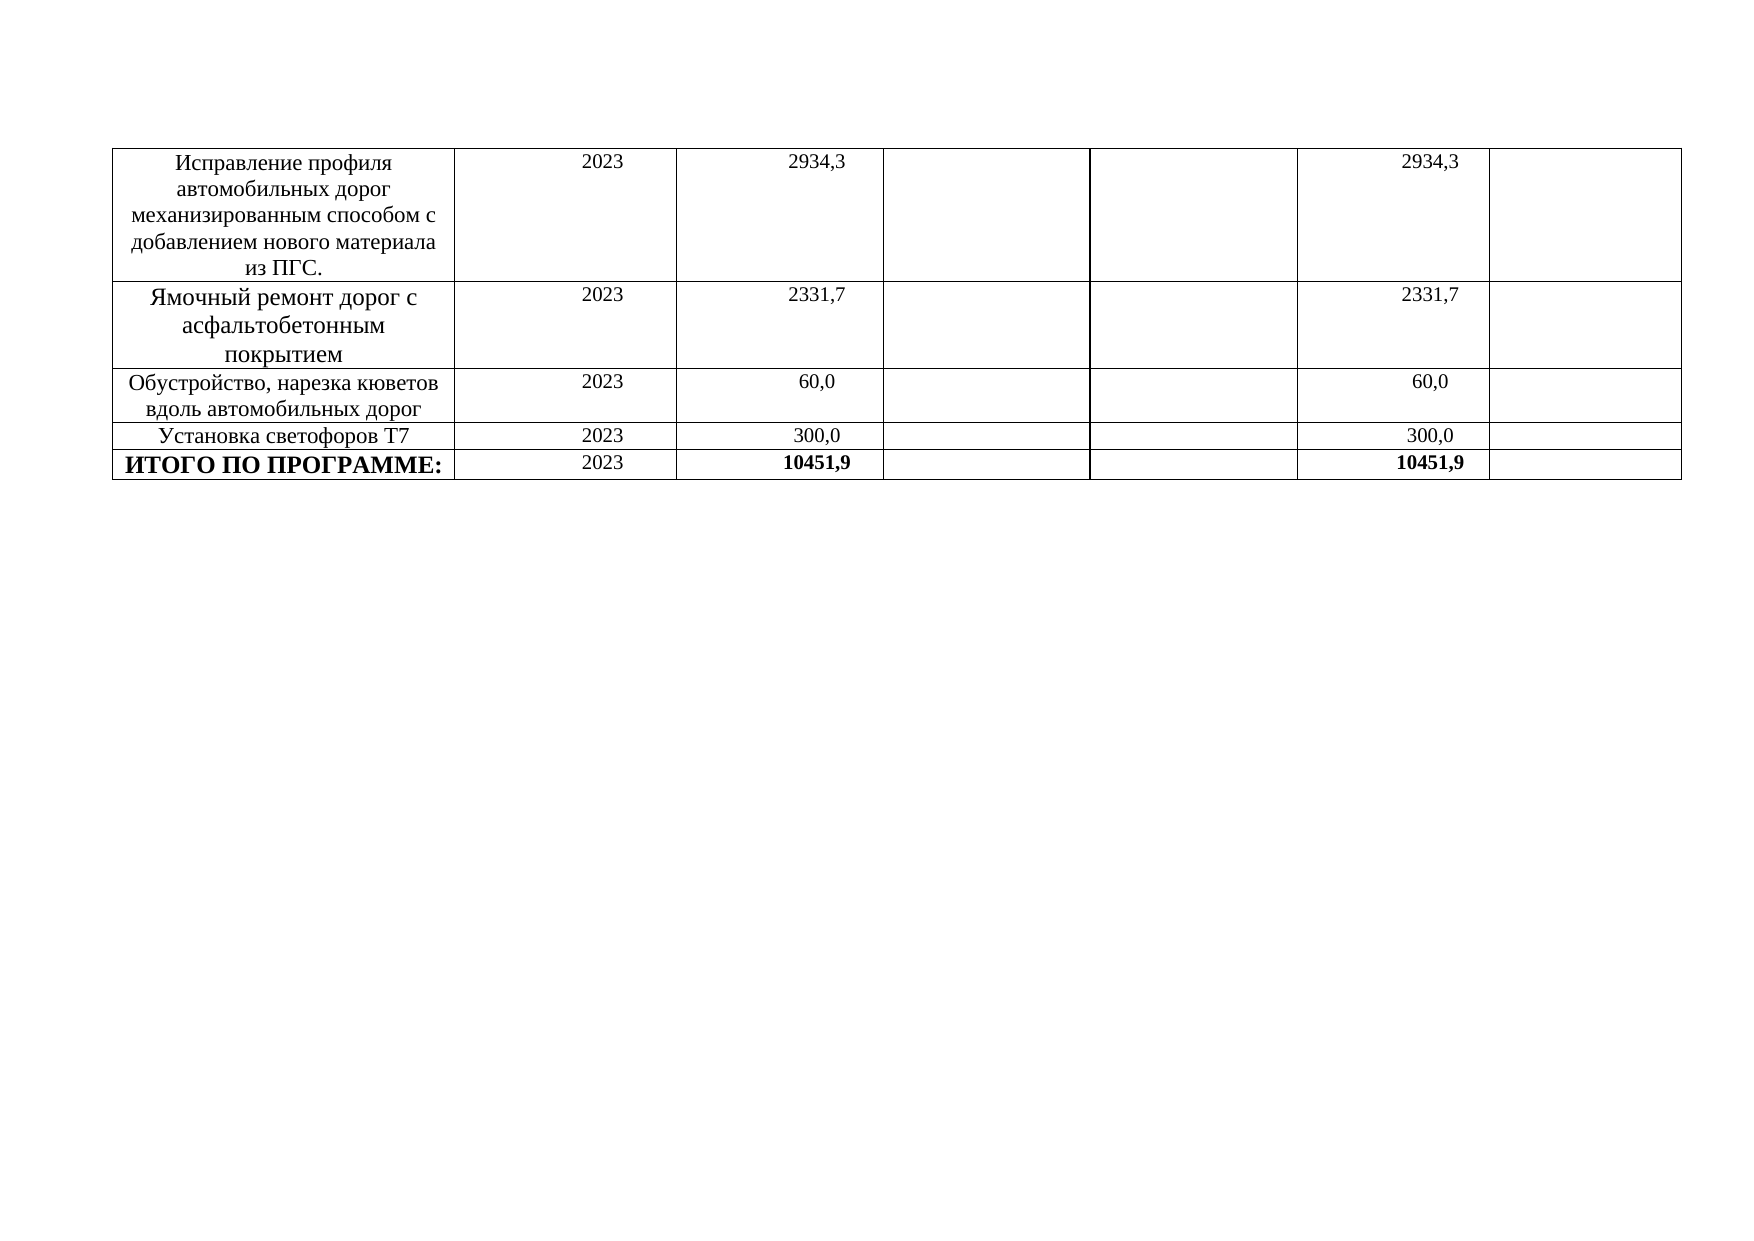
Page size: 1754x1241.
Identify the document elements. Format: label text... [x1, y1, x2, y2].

table_cell 10451,9 [677, 450, 883, 479]
table_cell [1490, 369, 1681, 422]
table_cell [1091, 149, 1297, 281]
table_cell [1490, 149, 1681, 281]
table_cell 2023 [455, 149, 676, 281]
table_cell 300,0 [677, 423, 883, 449]
table_cell 2934,3 [677, 149, 883, 281]
table_cell ИТОГО ПО ПРОГРАММЕ: [113, 450, 454, 479]
table_cell 2023 [455, 369, 676, 422]
table_cell Исправление профиля автомобильных дорог механизированным способом с добавлением нового материала из ПГС. [113, 149, 454, 281]
table_cell 60,0 [677, 369, 883, 422]
table_cell [884, 149, 1089, 281]
table_cell [884, 282, 1089, 368]
table_cell 300,0 [1298, 423, 1489, 449]
table_cell [1490, 450, 1681, 479]
table_cell 2331,7 [677, 282, 883, 368]
table_cell 2023 [455, 282, 676, 368]
table_cell Установка светофоров Т7 [113, 423, 454, 449]
table_cell [1091, 423, 1297, 449]
table_cell Ямочный ремонт дорог с асфальтобетонным покрытием [113, 282, 454, 368]
table_cell [1490, 282, 1681, 368]
table_cell [1490, 423, 1681, 449]
table_cell [884, 423, 1089, 449]
table_cell 2023 [455, 450, 676, 479]
table_cell 60,0 [1298, 369, 1489, 422]
table_cell [884, 369, 1089, 422]
table_cell 10451,9 [1298, 450, 1489, 479]
table_cell [884, 450, 1089, 479]
table_cell Обустройство, нарезка кюветов вдоль автомобильных дорог [113, 369, 454, 422]
table_cell [1091, 282, 1297, 368]
table_cell 2934,3 [1298, 149, 1489, 281]
table_cell [1091, 450, 1297, 479]
table_cell 2331,7 [1298, 282, 1489, 368]
table_cell [1091, 369, 1297, 422]
table_cell 2023 [455, 423, 676, 449]
